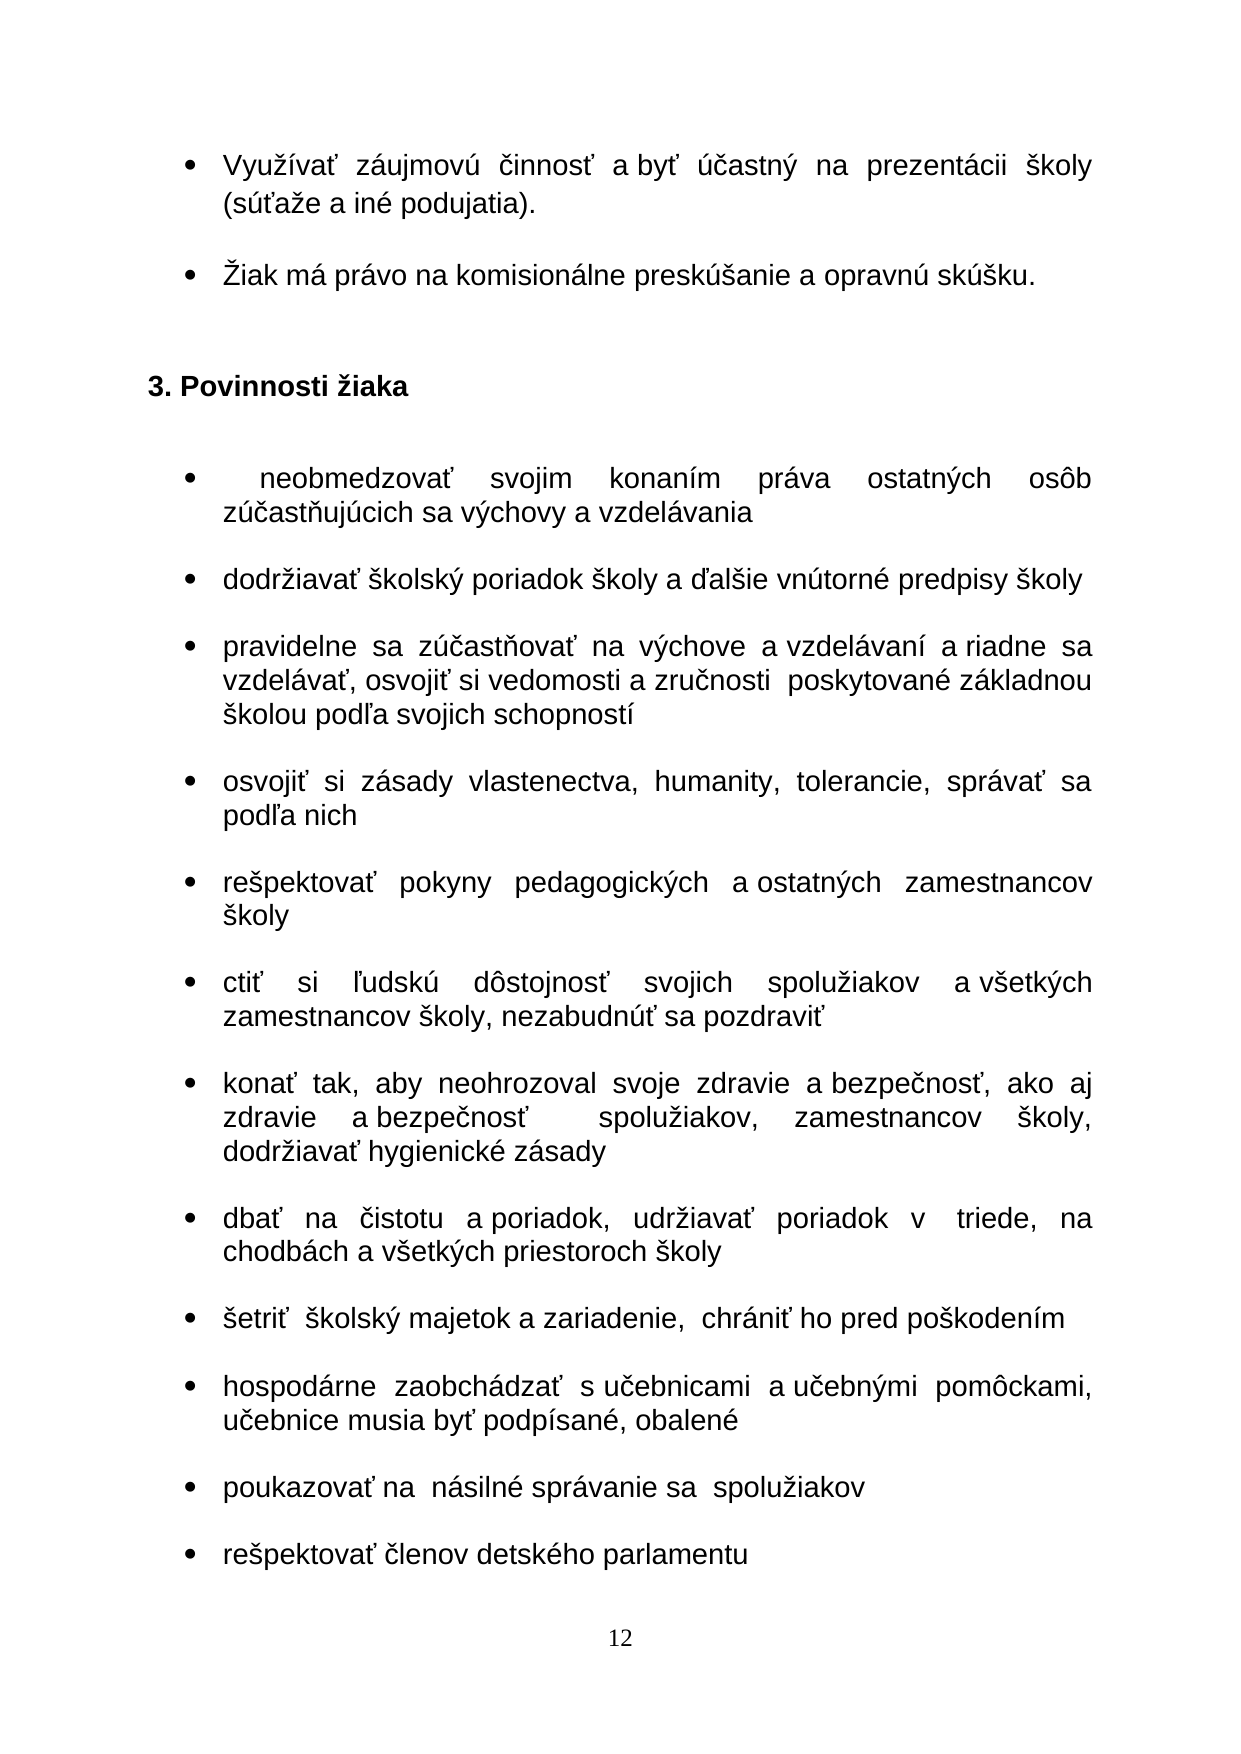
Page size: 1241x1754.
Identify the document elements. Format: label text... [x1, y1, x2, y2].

list rešpektovať pokyny pedagogických a ostatných zamestnancov školy [185, 865, 1093, 932]
text 3. Povinnosti žiaka [148, 369, 1093, 403]
list ctiť si ľudskú dôstojnosť svojich spolužiakov a všetkých zamestnancov školy, nezabudnúť sa pozdraviť [185, 966, 1093, 1033]
list pravidelne sa zúčastňovať na výchove a vzdelávaní a riadne sa vzdelávať, osvojiť si vedomosti a zručnosti poskytované základnou školou podľa svojich schopností [185, 629, 1093, 730]
list neobmedzovať svojim konaním práva ostatných osôb zúčastňujúcich sa výchovy a vzdelávania [185, 461, 1093, 529]
list osvojiť si zásady vlastenectva, humanity, tolerancie, správať sa podľa nich [185, 764, 1093, 831]
list Využívať záujmovú činnosť a byť účastný na prezentácii školy (súťaže a iné podujatia). [185, 148, 1093, 220]
list rešpektovať členov detského parlamentu [185, 1537, 1093, 1571]
list Žiak má právo na komisionálne preskúšanie a opravnú skúšku. [185, 258, 1093, 292]
list šetriť školský majetok a zariadenie, chrániť ho pred poškodením [185, 1302, 1093, 1335]
list konať tak, aby neohrozoval svoje zdravie a bezpečnosť, ako aj zdravie a bezpečnosť spolužiakov, zamestnancov školy, dodržiavať hygienické zásady [185, 1066, 1093, 1167]
list hospodárne zaobchádzať s učebnicami a učebnými pomôckami, učebnice musia byť podpísané, obalené [185, 1369, 1093, 1436]
list poukazovať na násilné správanie sa spolužiakov [185, 1470, 1093, 1503]
list dodržiavať školský poriadok školy a ďalšie vnútorné predpisy školy [185, 562, 1093, 596]
list dbať na čistotu a poriadok, udržiavať poriadok v triede, na chodbách a všetkých priestoroch školy [185, 1201, 1093, 1268]
